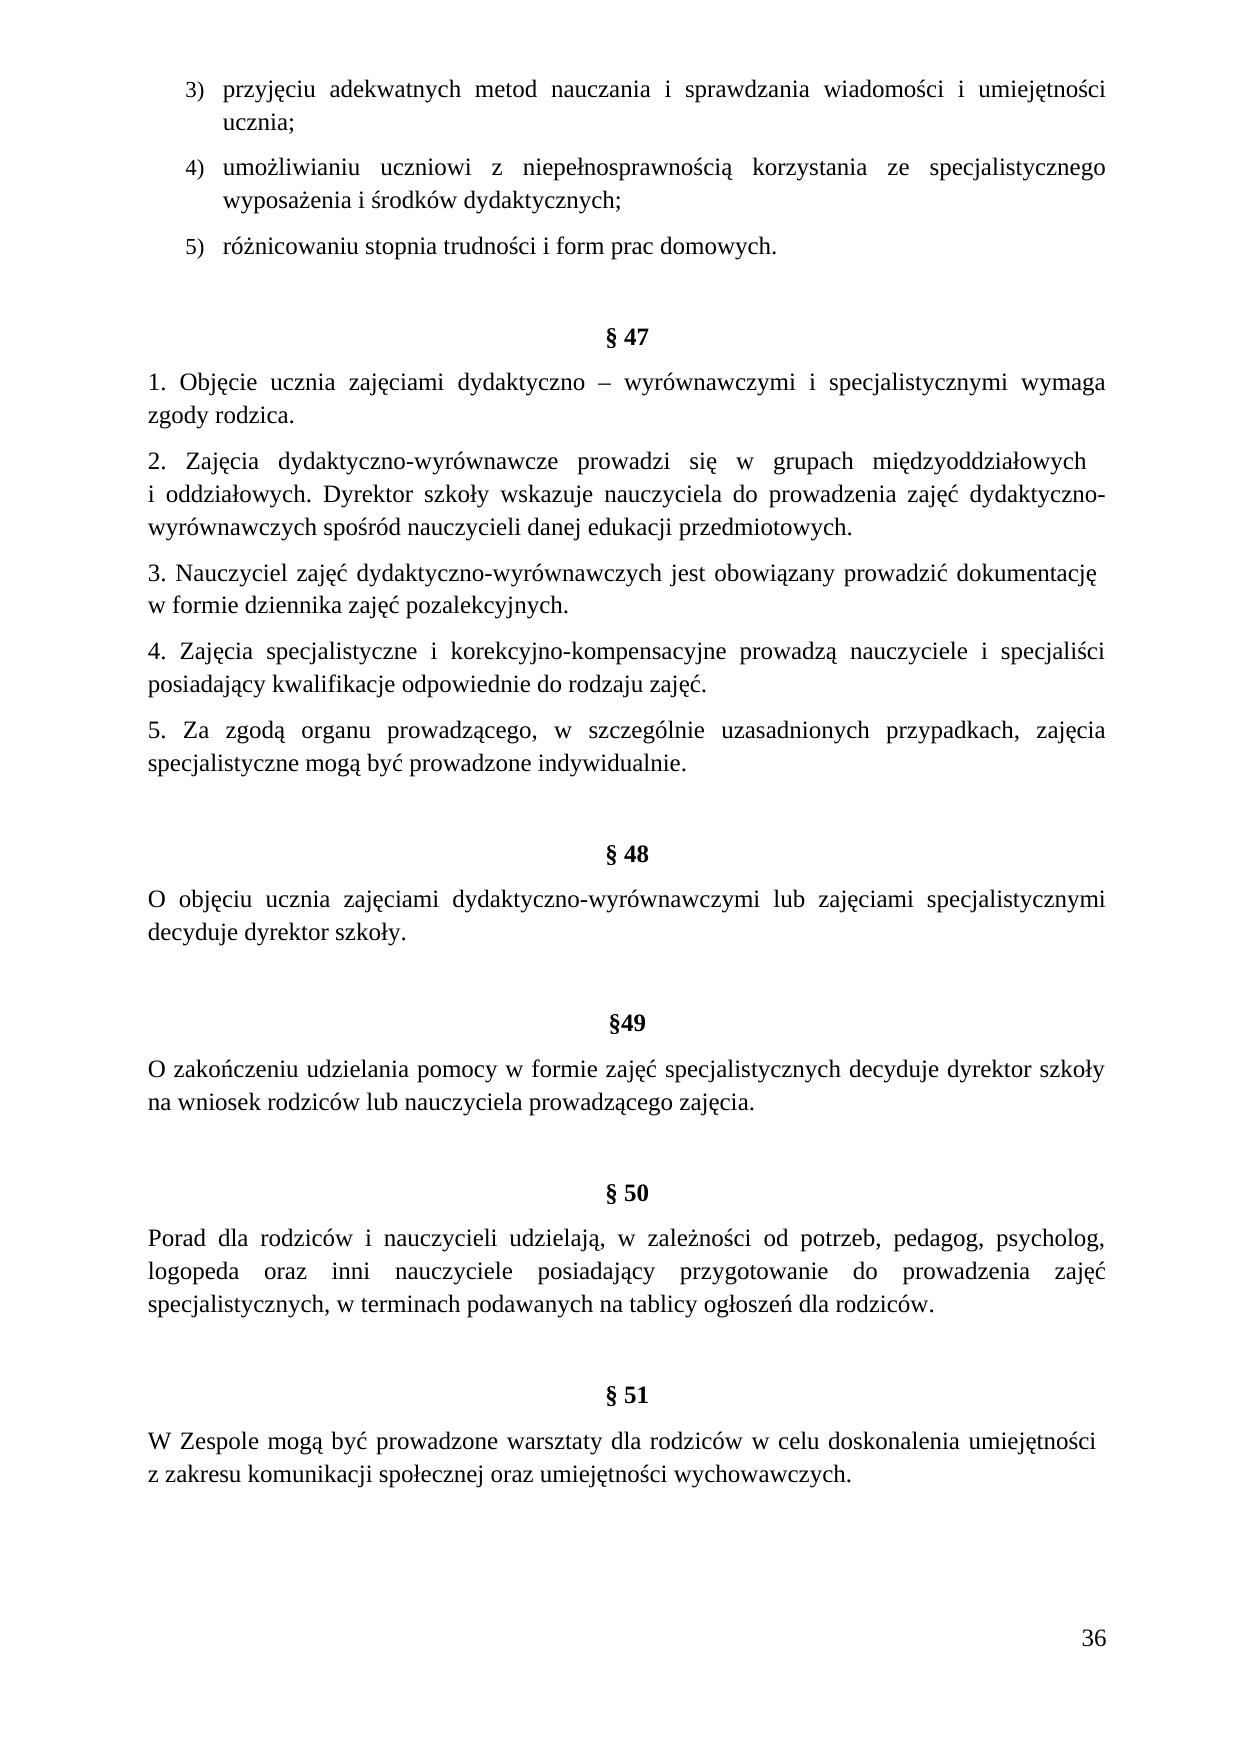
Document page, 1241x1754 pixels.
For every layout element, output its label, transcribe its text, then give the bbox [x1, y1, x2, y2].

text O objęciu ucznia zajęciami dydaktyczno-wyrównawczymi lub zajęciami specjalistycznymi decyduje dyrektor szkoły. [148, 884, 1106, 946]
text 3. Nauczyciel zajęć dydaktyczno-wyrównawczych jest obowiązany prowadzić dokumentację w formie dziennika zajęć pozalekcyjnych. [148, 558, 1106, 619]
list umożliwianiu uczniowi z niepełnosprawnością korzystania ze specjalistycznego wyposażenia i środków dydaktycznych; [185, 152, 1106, 214]
text § 50 [148, 1178, 1106, 1207]
list różnicowaniu stopnia trudności i form prac domowych. [185, 231, 1106, 260]
text Porad dla rodziców i nauczycieli udzielają, w zależności od potrzeb, pedagog, psycholog, logopeda oraz inni nauczyciele posiadający przygotowanie do prowadzenia zajęć specjalistycznych, w terminach podawanych na tablicy ogłoszeń dla rodziców. [148, 1223, 1106, 1318]
text O zakończeniu udzielania pomocy w formie zajęć specjalistycznych decyduje dyrektor szkoły na wniosek rodziców lub nauczyciela prowadzącego zajęcia. [148, 1054, 1106, 1116]
text 4. Zajęcia specjalistyczne i korekcyjno-kompensacyjne prowadzą nauczyciele i specjaliści posiadający kwalifikacje odpowiednie do rodzaju zajęć. [148, 636, 1106, 698]
text W Zespole mogą być prowadzone warsztaty dla rodziców w celu doskonalenia umiejętności z zakresu komunikacji społecznej oraz umiejętności wychowawczych. [148, 1426, 1106, 1488]
text § 51 [148, 1381, 1106, 1409]
text 2. Zajęcia dydaktyczno-wyrównawcze prowadzi się w grupach międzyoddziałowych i oddziałowych. Dyrektor szkoły wskazuje nauczyciela do prowadzenia zajęć dydaktyczno-wyrównawczych spośród nauczycieli danej edukacji przedmiotowych. [148, 446, 1106, 541]
text §49 [148, 1008, 1106, 1037]
list przyjęciu adekwatnych metod nauczania i sprawdzania wiadomości i umiejętności ucznia; [185, 74, 1106, 136]
text § 48 [148, 839, 1106, 867]
text § 47 [148, 322, 1106, 351]
text 1. Objęcie ucznia zajęciami dydaktyczno – wyrównawczymi i specjalistycznymi wymaga zgody rodzica. [148, 367, 1106, 429]
text 5. Za zgodą organu prowadzącego, w szczególnie uzasadnionych przypadkach, zajęcia specjalistyczne mogą być prowadzone indywidualnie. [148, 715, 1106, 776]
